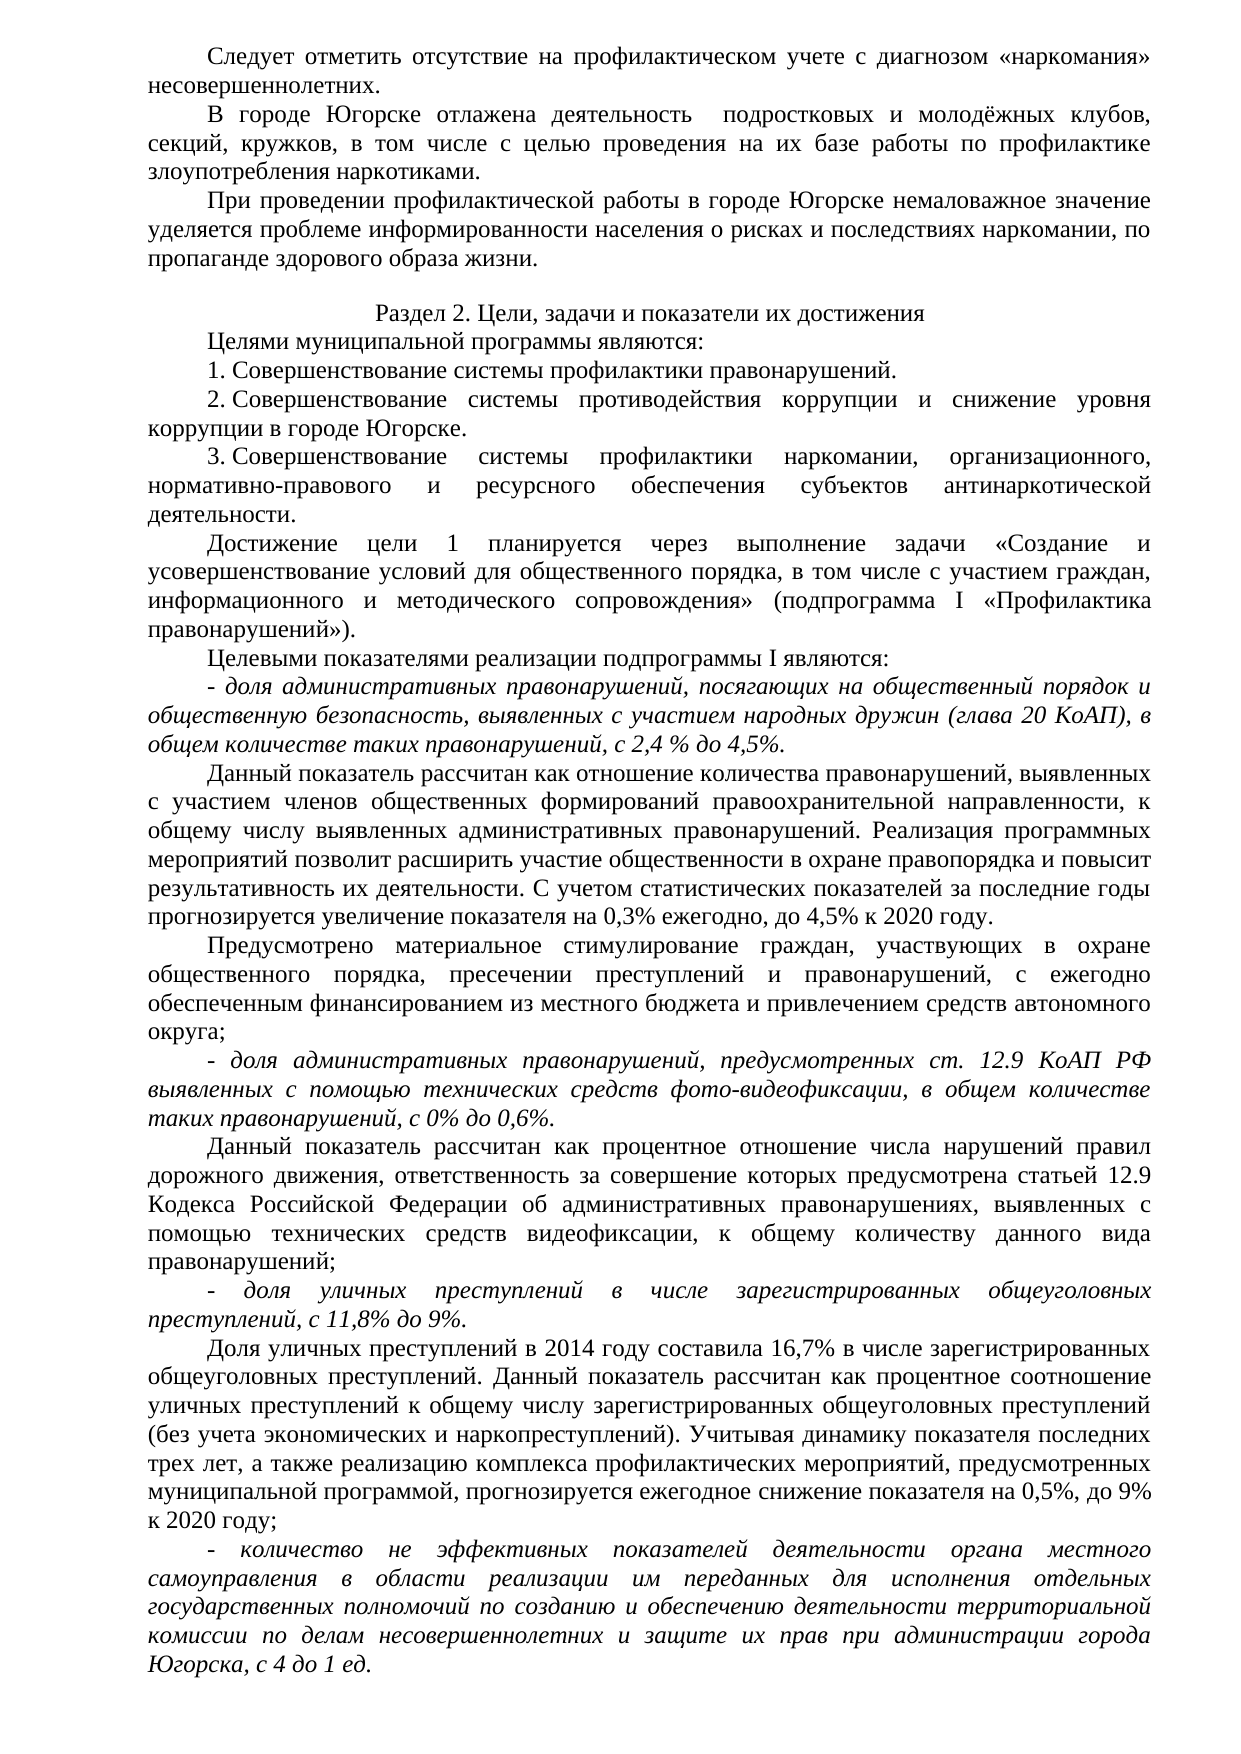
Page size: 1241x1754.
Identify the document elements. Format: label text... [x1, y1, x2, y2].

text 2. Совершенствование системы противодействия коррупции и снижение уровня коррупции в городе Югорске. [148, 384, 1152, 441]
text Достижение цели 1 планируется через выполнение задачи «Создание и усовершенствование условий для общественного порядка, в том числе с участием граждан, информационного и методического сопровождения» (подпрограмма I «Профилактика правонарушений»). [148, 528, 1152, 643]
text - доля административных правонарушений, посягающих на общественный порядок и общественную безопасность, выявленных с участием народных дружин (глава 20 КоАП), в общем количестве таких правонарушений, с 2,4 % до 4,5%. [148, 671, 1152, 758]
text Данный показатель рассчитан как отношение количества правонарушений, выявленных с участием членов общественных формирований правоохранительной направленности, к общему числу выявленных административных правонарушений. Реализация программных мероприятий позволит расширить участие общественности в охране правопорядка и повысит результативность их деятельности. С учетом статистических показателей за последние годы прогнозируется увеличение показателя на 0,3% ежегодно, до 4,5% к 2020 году. [148, 758, 1152, 930]
text Предусмотрено материальное стимулирование граждан, участвующих в охране общественного порядка, пресечении преступлений и правонарушений, с ежегодно обеспеченным финансированием из местного бюджета и привлечением средств автономного округа; [148, 930, 1152, 1045]
text Целевыми показателями реализации подпрограммы I являются: [148, 643, 1152, 671]
text Раздел 2. Цели, задачи и показатели их достижения [148, 298, 1152, 326]
text В городе Югорске отлажена деятельность подростковых и молодёжных клубов, секций, кружков, в том числе с целью проведения на их базе работы по профилактике злоупотребления наркотиками. [148, 99, 1152, 185]
text При проведении профилактической работы в городе Югорске немаловажное значение уделяется проблеме информированности населения о рисках и последствиях наркомании, по пропаганде здорового образа жизни. [148, 185, 1152, 271]
text Целями муниципальной программы являются: [148, 326, 1152, 355]
text Следует отметить отсутствие на профилактическом учете с диагнозом «наркомания» несовершеннолетних. [148, 41, 1152, 99]
text 1. Совершенствование системы профилактики правонарушений. [148, 355, 1152, 384]
text Данный показатель рассчитан как процентное отношение числа нарушений правил дорожного движения, ответственность за совершение которых предусмотрена статьей 12.9 Кодекса Российской Федерации об административных правонарушениях, выявленных с помощью технических средств видеофиксации, к общему количеству данного вида правонарушений; [148, 1131, 1152, 1275]
text Доля уличных преступлений в 2014 году составила 16,7% в числе зарегистрированных общеуголовных преступлений. Данный показатель рассчитан как процентное соотношение уличных преступлений к общему числу зарегистрированных общеуголовных преступлений (без учета экономических и наркопреступлений). Учитывая динамику показателя последних трех лет, а также реализацию комплекса профилактических мероприятий, предусмотренных муниципальной программой, прогнозируется ежегодное снижение показателя на 0,5%, до 9% к 2020 году; [148, 1333, 1152, 1534]
text - доля уличных преступлений в числе зарегистрированных общеуголовных преступлений, с 11,8% до 9%. [148, 1275, 1152, 1333]
text - количество не эффективных показателей деятельности органа местного самоуправления в области реализации им переданных для исполнения отдельных государственных полномочий по созданию и обеспечению деятельности территориальной комиссии по делам несовершеннолетних и защите их прав при администрации города Югорска, с 4 до 1 ед. [148, 1534, 1152, 1678]
text - доля административных правонарушений, предусмотренных ст. 12.9 КоАП РФ выявленных с помощью технических средств фото-видеофиксации, в общем количестве таких правонарушений, с 0% до 0,6%. [148, 1045, 1152, 1131]
text 3. Совершенствование системы профилактики наркомании, организационного, нормативно-правового и ресурсного обеспечения субъектов антинаркотической деятельности. [148, 441, 1152, 528]
